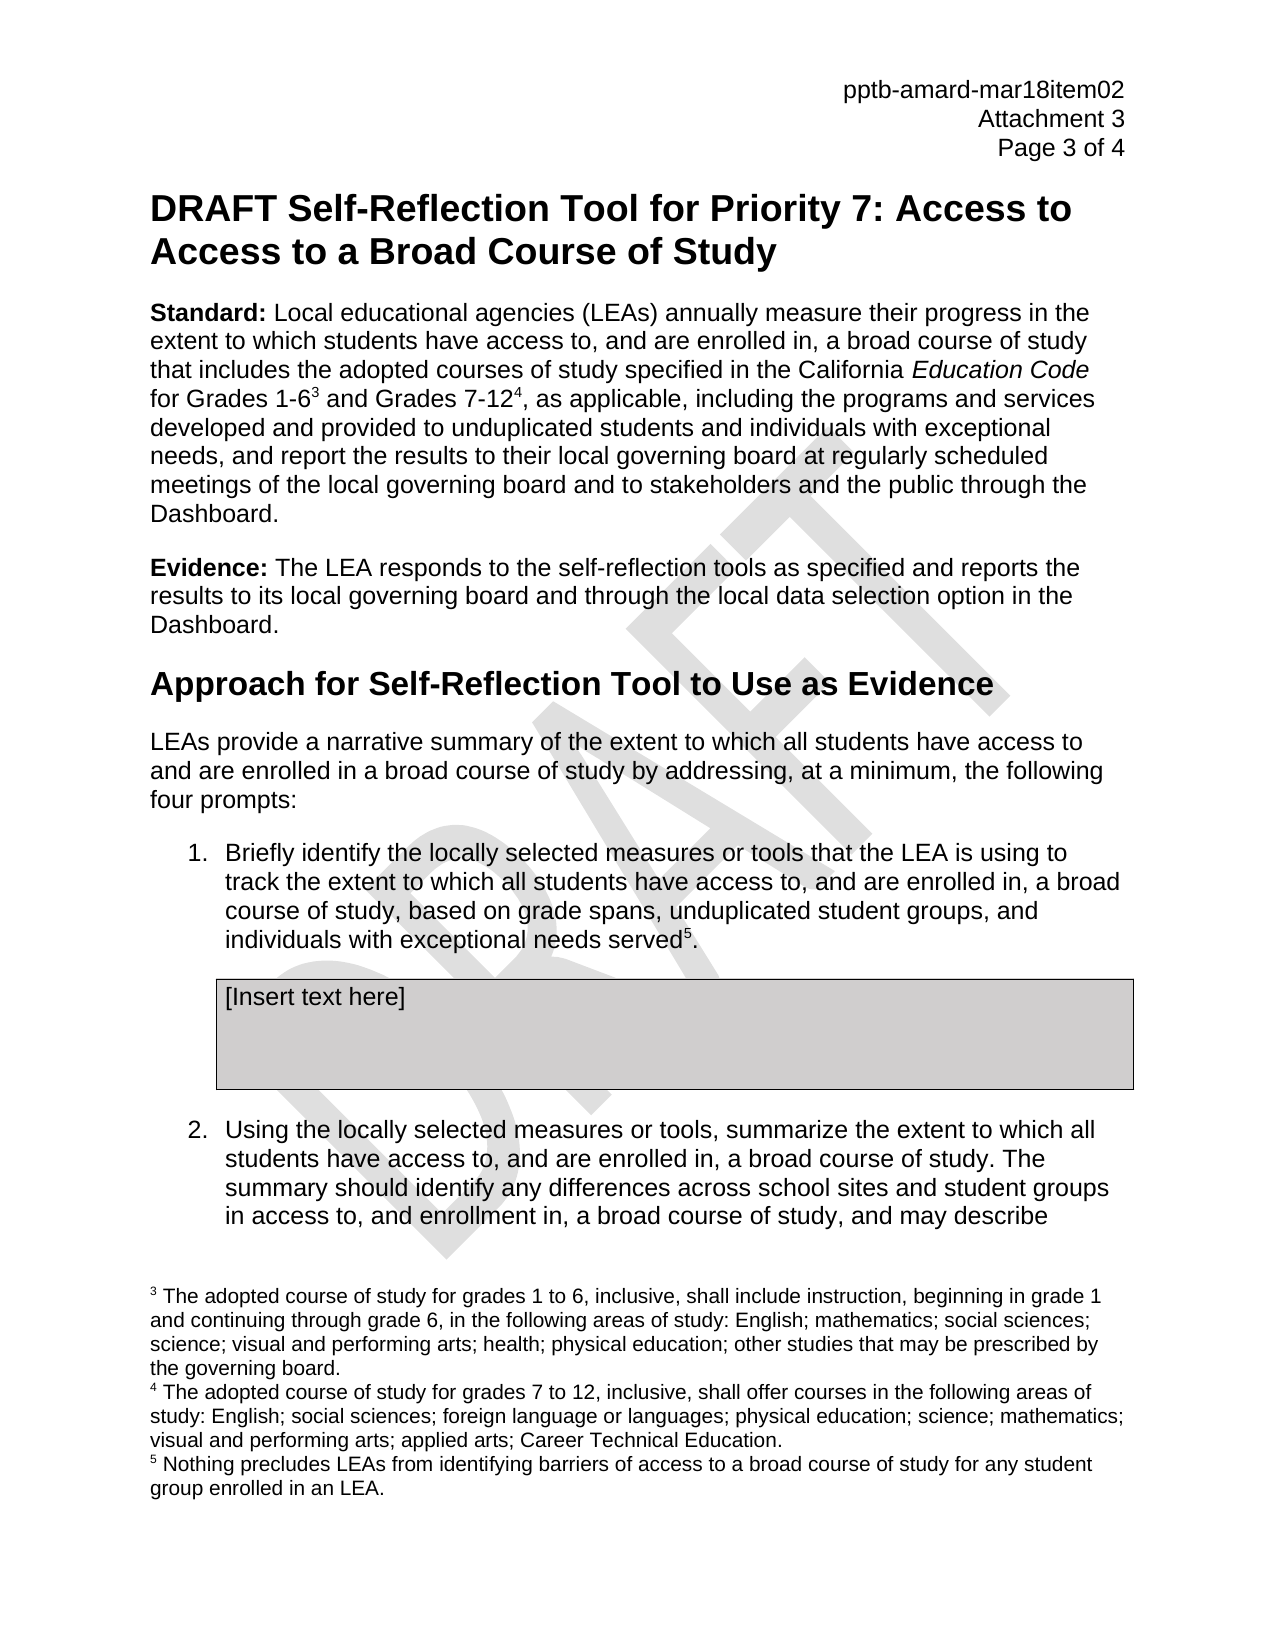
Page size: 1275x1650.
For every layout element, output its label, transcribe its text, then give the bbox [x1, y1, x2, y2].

text Standard: Local educational agencies (LEAs) annually measure their progress in the extent to which students have access to, and are enrolled in, a broad course of study that includes the adopted courses of study specified in the California Education Code for Grades 1-6 and Grades 7-12, as applicable, including the programs and services developed and provided to unduplicated students and individuals with exceptional needs, and report the results to their local governing board at regularly scheduled meetings of the local governing board and to stakeholders and the public through the Dashboard. [150, 297, 1125, 527]
subtitle Approach for Self-Reflection Tool to Use as Evidence [150, 664, 1125, 702]
text Evidence: The LEA responds to the self-reflection tools as specified and reports the results to its local governing board and through the local data selection option in the Dashboard. [150, 552, 1125, 639]
text LEAs provide a narrative summary of the extent to which all students have access to and are enrolled in a broad course of study by addressing, at a minimum, the following four prompts: [150, 727, 1125, 813]
subtitle DRAFT Self-Reflection Tool for Priority 7: Access to Access to a Broad Course of Study [150, 186, 1125, 272]
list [187, 1115, 1125, 1230]
text [Insert text here] [217, 980, 1133, 1010]
list Briefly identify the locally selected measures or tools that the LEA is using to track the extent to which all students have access to, and are enrolled in, a broad course of study, based on grade spans, unduplicated student groups, and individuals with exceptional needs served. [187, 838, 1125, 953]
